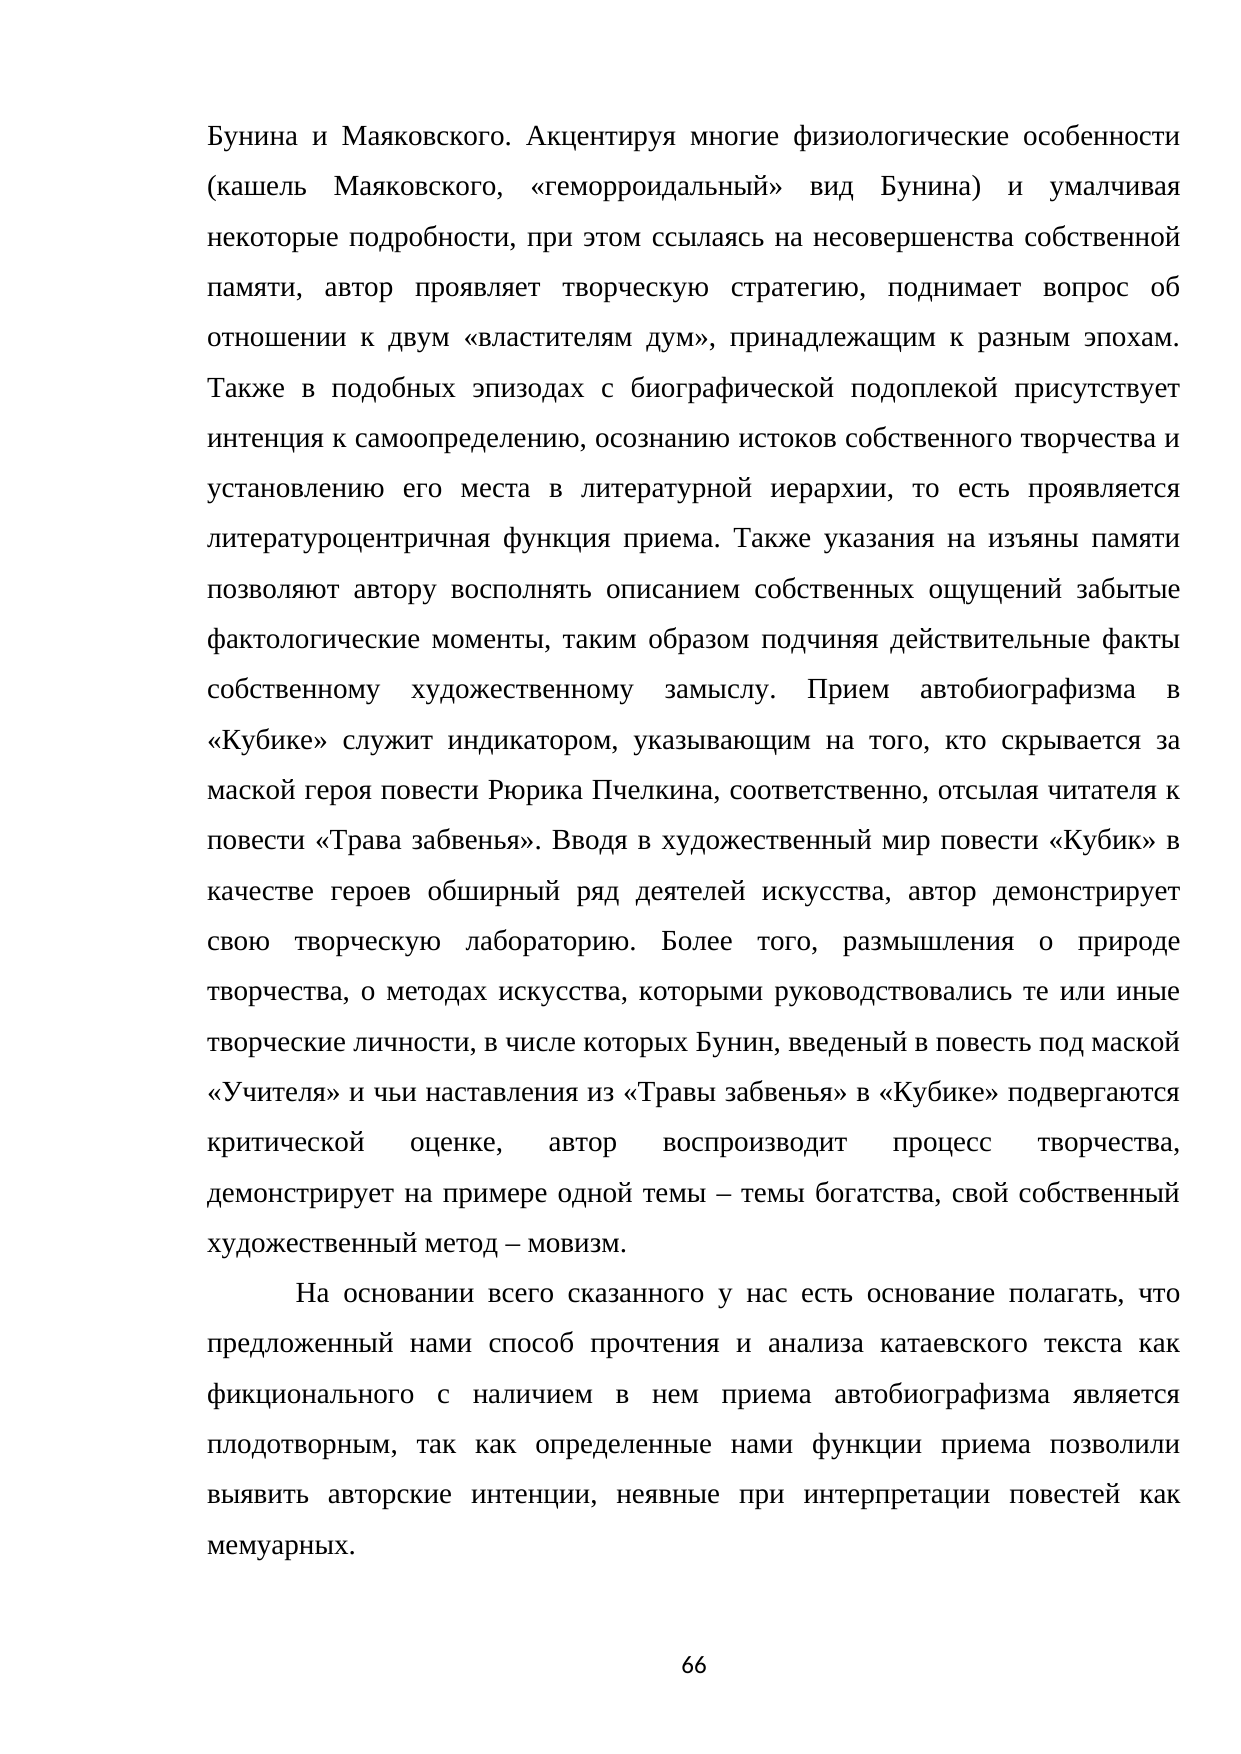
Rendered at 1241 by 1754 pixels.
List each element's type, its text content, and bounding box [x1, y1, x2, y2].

text На основании всего сказанного у нас есть основание полагать, что предложенный нами способ прочтения и анализа катаевского текста как фикционального с наличием в нем приема автобиографизма является плодотворным, так как определенные нами функции приема позволили выявить авторские интенции, неявные при интерпретации повестей как мемуарных. [207, 1275, 1181, 1560]
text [207, 118, 1181, 1258]
